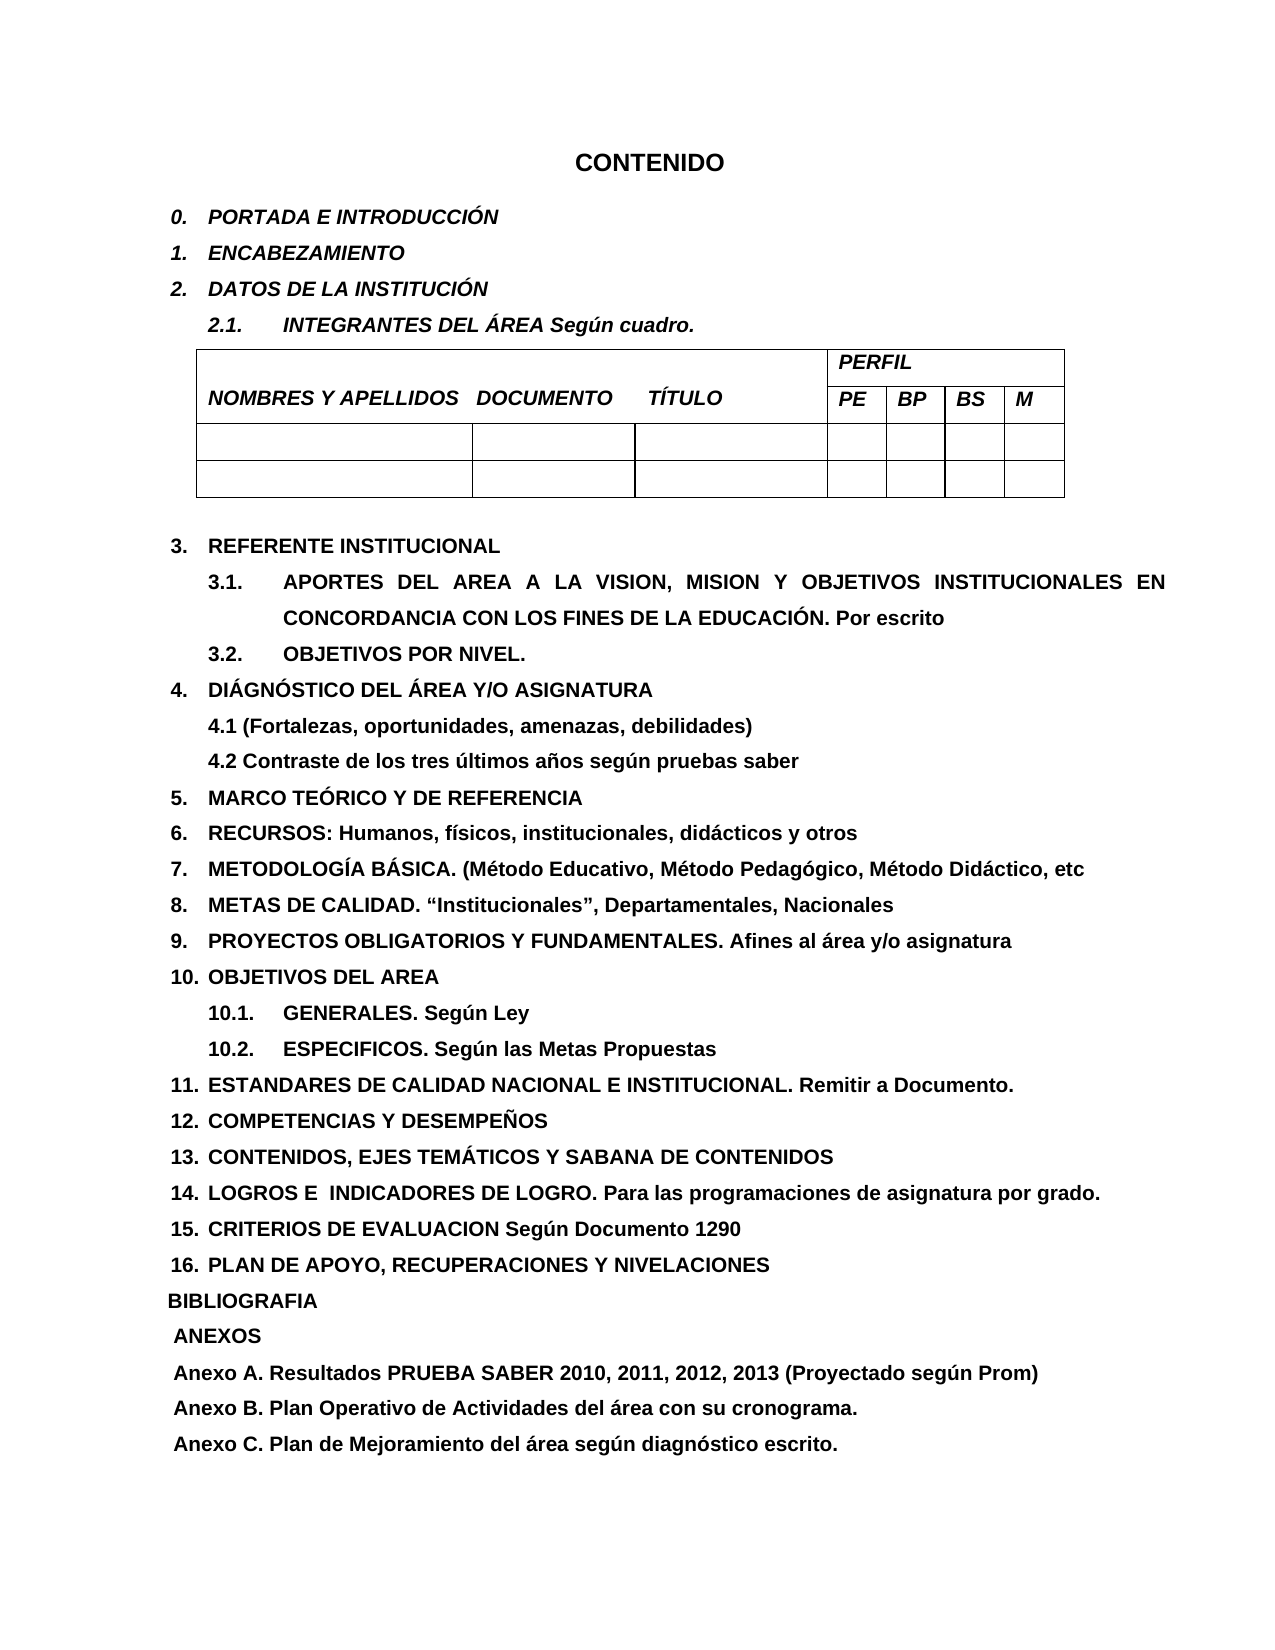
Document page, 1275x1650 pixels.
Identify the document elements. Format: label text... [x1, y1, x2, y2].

table_cell [887, 424, 944, 460]
table_cell M [1005, 387, 1064, 423]
list OBJETIVOS DEL AREA [170, 965, 1167, 989]
text Anexo A. Resultados PRUEBA SABER 2010, 2011, 2012, 2013 (Proyectado según Prom) [133, 1360, 1167, 1384]
text BIBLIOGRAFIA [133, 1288, 1167, 1312]
text 4.2 Contraste de los tres últimos años según pruebas saber [208, 749, 1167, 773]
table_cell [197, 461, 472, 497]
table_cell [636, 461, 827, 497]
list DATOS DE [170, 277, 1167, 301]
list ESTANDARES DE CALIDAD NACIONAL E INSTITUCIONAL. Remitir a Documento. [170, 1073, 1167, 1097]
table_cell [473, 424, 634, 460]
list OBJETIVOS POR NIVEL. [208, 642, 1167, 666]
list APORTES DEL AREA A LA VISION, MISION Y OBJETIVOS INSTITUCIONALES EN CONCORDANCIA CON LOS FINES DE LA EDUCACIÓN. Por escrito [208, 570, 1167, 629]
list LOGROS E INDICADORES DE LOGRO. Para las programaciones de asignatura por grado. [170, 1181, 1167, 1204]
list METAS DE CALIDAD. “Institucionales”, Departamentales, Nacionales [170, 893, 1167, 917]
table_cell BS [946, 387, 1004, 423]
table_header PERFIL [828, 350, 1064, 386]
list GENERALES. Según Ley [208, 1001, 1167, 1025]
list CRITERIOS DE EVALUACION Según Documento 1290 [170, 1217, 1167, 1241]
table_cell [946, 461, 1004, 497]
list CONTENIDOS, EJES TEMÁTICOS Y SABANA DE CONTENIDOS [170, 1145, 1167, 1169]
table_cell [828, 461, 886, 497]
table_cell [828, 424, 886, 460]
list ESPECIFICOS. Según las Metas Propuestas [208, 1037, 1167, 1061]
list ENCABEZAMIENTO [170, 241, 1167, 265]
list PORTADA E INTRODUCCIÓN [170, 205, 1167, 229]
table_cell [636, 424, 827, 460]
table_cell [1005, 461, 1064, 497]
table_cell [1005, 424, 1064, 460]
list DIÁGNÓSTICO DEL ÁREA Y/O ASIGNATURA [170, 677, 1167, 701]
text CONTENIDO [133, 148, 1167, 176]
list INTEGRANTES DEL ÁREA Según cuadro. [208, 313, 1167, 337]
text ANEXOS [133, 1324, 1167, 1348]
text Anexo B. Plan Operativo de Actividades del área con su cronograma. [133, 1396, 1167, 1420]
list COMPETENCIAS Y DESEMPEÑOS [170, 1109, 1167, 1133]
table_cell [946, 424, 1004, 460]
table_cell [197, 424, 472, 460]
list PLAN DE APOYO, RECUPERACIONES Y NIVELACIONES [170, 1252, 1167, 1276]
text 4.1 (Fortalezas, oportunidades, amenazas, debilidades) [208, 713, 1167, 737]
list METODOLOGÍA BÁSICA. (Método Educativo, Método Pedagógico, Método Didáctico, etc [170, 857, 1167, 881]
table_cell PE [828, 387, 886, 423]
list REFERENTE INSTITUCIONAL [170, 534, 1167, 558]
table_header NOMBRES Y APELLIDOS DOCUMENTO TÍTULO [197, 350, 827, 423]
list PROYECTOS OBLIGATORIOS Y FUNDAMENTALES. Afines al área y/o asignatura [170, 929, 1167, 953]
table_cell [887, 461, 944, 497]
table_cell BP [887, 387, 944, 423]
list RECURSOS: Humanos, físicos, institucionales, didácticos y otros [170, 821, 1167, 845]
table_cell [473, 461, 634, 497]
text Anexo C. Plan de Mejoramiento del área según diagnóstico escrito. [133, 1432, 1167, 1456]
list MARCO TEÓRICO Y DE REFERENCIA [170, 785, 1167, 809]
